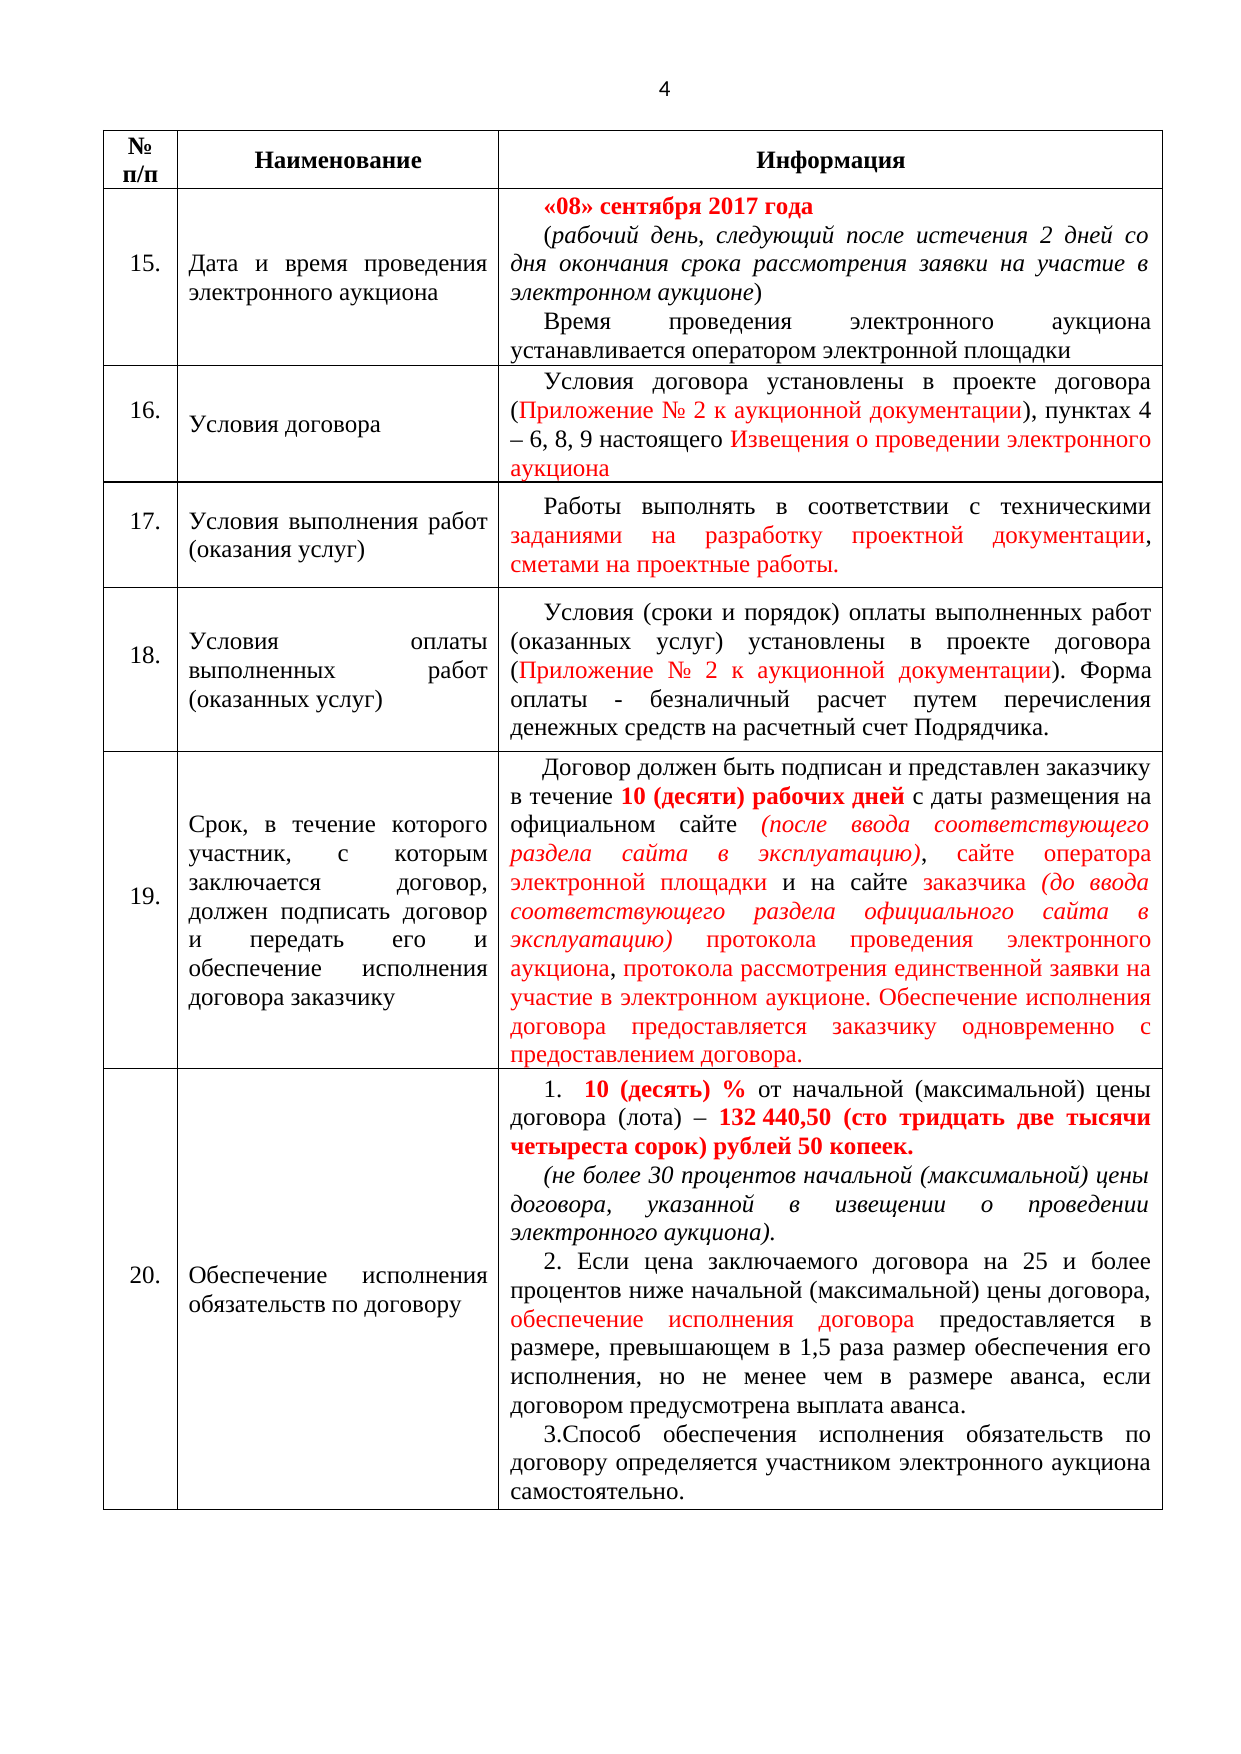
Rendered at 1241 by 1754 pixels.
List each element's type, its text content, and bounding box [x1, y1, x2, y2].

table_cell [104, 1069, 177, 1509]
table_header Наименование [178, 131, 498, 188]
table_header № п/п [104, 131, 177, 188]
table_cell Условия договора [178, 366, 498, 481]
table_cell Работы выполнять в соответствии с техническими заданиями на разработку проектной документации, сметами на проектные работы. [499, 483, 1162, 587]
table_cell [104, 366, 177, 481]
table_cell [104, 588, 177, 751]
table_cell [104, 189, 177, 365]
table_cell Обеспечение исполнения обязательств по договору [178, 1069, 498, 1509]
table_cell Условия (сроки и порядок) оплаты выполненных работ (оказанных услуг) установлены в проекте договора (Приложение № 2 к аукционной документации). Форма оплаты - безналичный расчет путем перечисления денежных средств на расчетный счет Подрядчика. [499, 588, 1162, 751]
table_cell Дата и время проведения электронного аукциона [178, 189, 498, 365]
table_cell Условия выполнения работ (оказания услуг) [178, 483, 498, 587]
table_header Информация [499, 131, 1162, 188]
table_cell [104, 752, 177, 1068]
table_cell «08» сентября 2017 года (рабочий день, следующий после истечения 2 дней со дня окончания срока рассмотрения заявки на участие в электронном аукционе) Время проведения электронного аукциона устанавливается оператором электронной площадки [499, 189, 1162, 365]
table_cell Срок, в течение которого участник, с которым заключается договор, должен подписать договор и передать его и обеспечение исполнения договора заказчику [178, 752, 498, 1068]
table_cell 10 (десять) % от начальной (максимальной) цены договора (лота) – 132 440,50 (сто тридцать две тысячи четыреста сорок) рублей 50 копеек. (не более 30 процентов начальной (максимальной) цены договора, указанной в извещении о проведении электронного аукциона). 2. Если цена заключаемого договора на 25 и более процентов ниже начальной (максимальной) цены договора, обеспечение исполнения договора предоставляется в размере, превышающем в 1,5 раза размер обеспечения его исполнения, но не менее чем в размере аванса, если договором предусмотрена выплата аванса. 3.Способ обеспечения исполнения обязательств по договору определяется участником электронного аукциона самостоятельно. [499, 1069, 1162, 1509]
table_cell Договор должен быть подписан и представлен заказчику в течение 10 (десяти) рабочих дней с даты размещения на официальном сайте (после ввода соответствующего раздела сайта в эксплуатацию), сайте оператора электронной площадки и на сайте заказчика (до ввода соответствующего раздела официального сайта в эксплуатацию) протокола проведения электронного аукциона, протокола рассмотрения единственной заявки на участие в электронном аукционе. Обеспечение исполнения договора предоставляется заказчику одновременно с предоставлением договора. [499, 752, 1162, 1068]
table_cell Условия оплаты выполненных работ (оказанных услуг) [178, 588, 498, 751]
table_cell [104, 483, 177, 587]
table_cell Условия договора установлены в проекте договора (Приложение № 2 к аукционной документации), пунктах 4 – 6, 8, 9 настоящего Извещения о проведении электронного аукциона [499, 366, 1162, 481]
